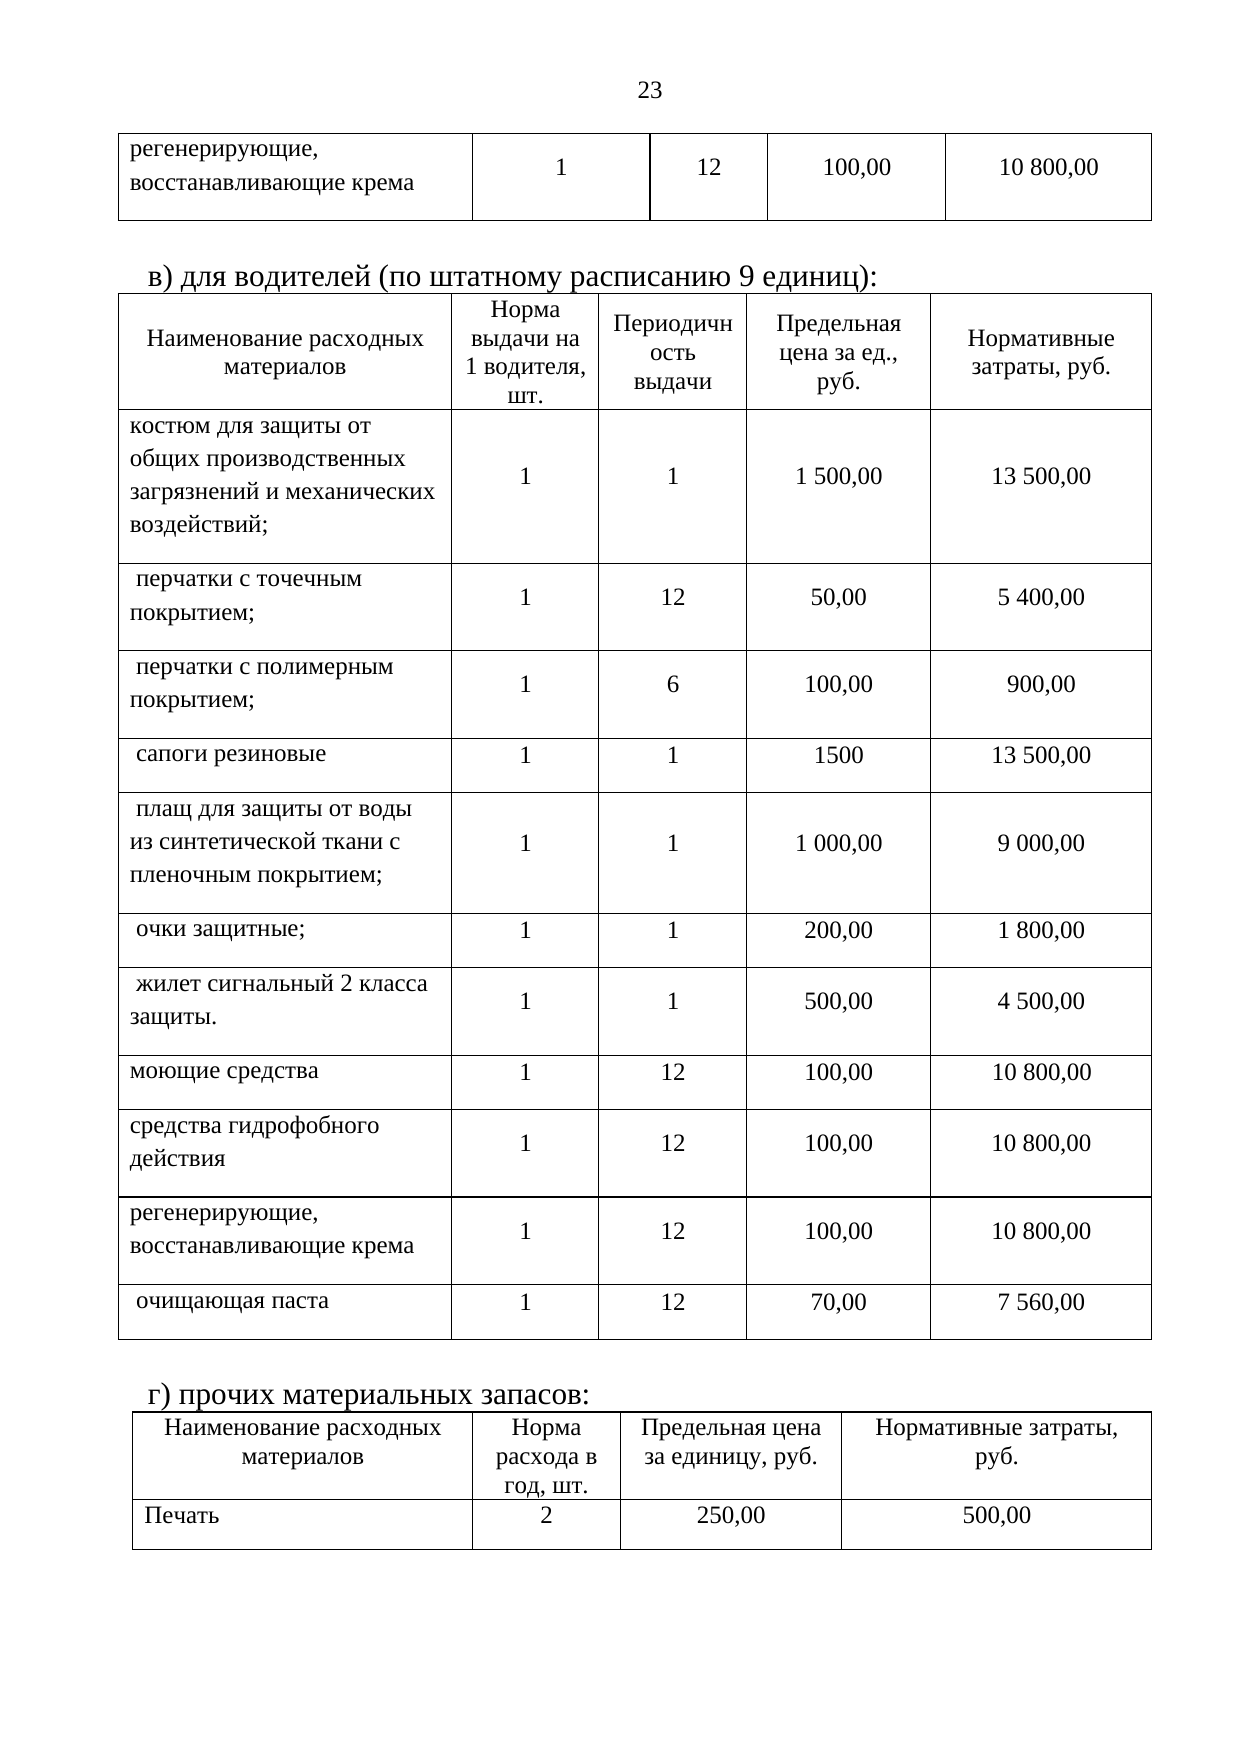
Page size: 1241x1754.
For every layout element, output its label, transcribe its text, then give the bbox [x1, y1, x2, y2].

table_header Норма выдачи на 1 водителя, шт. [452, 294, 598, 409]
table_cell 1 [599, 914, 746, 967]
table_cell костюм для защиты от общих производственных загрязнений и механических воздействий; [119, 410, 451, 562]
table_cell 1 [599, 739, 746, 792]
table_cell 1 [599, 793, 746, 912]
table_cell перчатки с точечным покрытием; [119, 564, 451, 650]
table_cell 100,00 [747, 1056, 930, 1109]
table_header Наименование расходных материалов [119, 294, 451, 409]
table_cell 12 [651, 134, 767, 220]
table_cell 900,00 [931, 651, 1151, 737]
table_header Наименование расходных материалов [133, 1413, 472, 1499]
table_header Нормативные затраты, руб. [842, 1413, 1151, 1499]
table_cell жилет сигнальный 2 класса защиты. [119, 968, 451, 1054]
text г) прочих материальных запасов: [148, 1375, 1152, 1411]
table_cell 2 [473, 1500, 620, 1549]
table_cell 500,00 [747, 968, 930, 1054]
table_cell 12 [599, 1198, 746, 1284]
table_cell 10 800,00 [931, 1056, 1151, 1109]
table_cell 10 800,00 [931, 1198, 1151, 1284]
table_cell Печать [133, 1500, 472, 1549]
table_cell 13 500,00 [931, 410, 1151, 562]
table_cell 70,00 [747, 1285, 930, 1338]
table_cell 1 [452, 1285, 598, 1338]
table_cell 12 [599, 1285, 746, 1338]
table_cell 1 [452, 1198, 598, 1284]
table_cell 100,00 [768, 134, 945, 220]
table_cell сапоги резиновые [119, 739, 451, 792]
table_cell 50,00 [747, 564, 930, 650]
table_cell 100,00 [747, 651, 930, 737]
table_cell 1 [599, 968, 746, 1054]
table_cell перчатки с полимерным покрытием; [119, 651, 451, 737]
table_cell 13 500,00 [931, 739, 1151, 792]
table_cell 12 [599, 564, 746, 650]
table_cell 1 [452, 739, 598, 792]
table_cell 100,00 [747, 1198, 930, 1284]
table_cell 5 400,00 [931, 564, 1151, 650]
table_cell 200,00 [747, 914, 930, 967]
table_cell регенерирующие, восстанавливающие крема [119, 1198, 451, 1284]
table_cell моющие средства [119, 1056, 451, 1109]
table_header Предельная цена за единицу, руб. [621, 1413, 841, 1499]
table_cell 1 [452, 651, 598, 737]
table_cell 250,00 [621, 1500, 841, 1549]
table_cell 1 [452, 1056, 598, 1109]
table_cell 7 560,00 [931, 1285, 1151, 1338]
table_header Предельная цена за ед., руб. [747, 294, 930, 409]
table_cell 1 [473, 134, 649, 220]
table_cell регенерирующие, восстанавливающие крема [119, 134, 472, 220]
table_cell 1500 [747, 739, 930, 792]
table_cell 1 [452, 410, 598, 562]
table_cell 10 800,00 [946, 134, 1151, 220]
text в) для водителей (по штатному расписанию 9 единиц): [148, 257, 1152, 293]
table_cell 500,00 [842, 1500, 1151, 1549]
table_cell 1 [599, 410, 746, 562]
table_cell плащ для защиты от воды из синтетической ткани с пленочным покрытием; [119, 793, 451, 912]
table_cell очки защитные; [119, 914, 451, 967]
table_cell 12 [599, 1110, 746, 1196]
table_header Нормативные затраты, руб. [931, 294, 1151, 409]
table_cell 10 800,00 [931, 1110, 1151, 1196]
table_cell 100,00 [747, 1110, 930, 1196]
table_cell 1 [452, 793, 598, 912]
table_cell 1 [452, 914, 598, 967]
table_cell 4 500,00 [931, 968, 1151, 1054]
table_header Периодичность выдачи [599, 294, 746, 409]
table_cell 1 000,00 [747, 793, 930, 912]
table_cell очищающая паста [119, 1285, 451, 1338]
table_cell 12 [599, 1056, 746, 1109]
table_cell 1 800,00 [931, 914, 1151, 967]
table_header Норма расхода в год, шт. [473, 1413, 620, 1499]
table_cell 6 [599, 651, 746, 737]
table_cell 1 500,00 [747, 410, 930, 562]
table_cell 9 000,00 [931, 793, 1151, 912]
table_cell средства гидрофобного действия [119, 1110, 451, 1196]
table_cell 1 [452, 1110, 598, 1196]
table_cell 1 [452, 968, 598, 1054]
table_cell 1 [452, 564, 598, 650]
